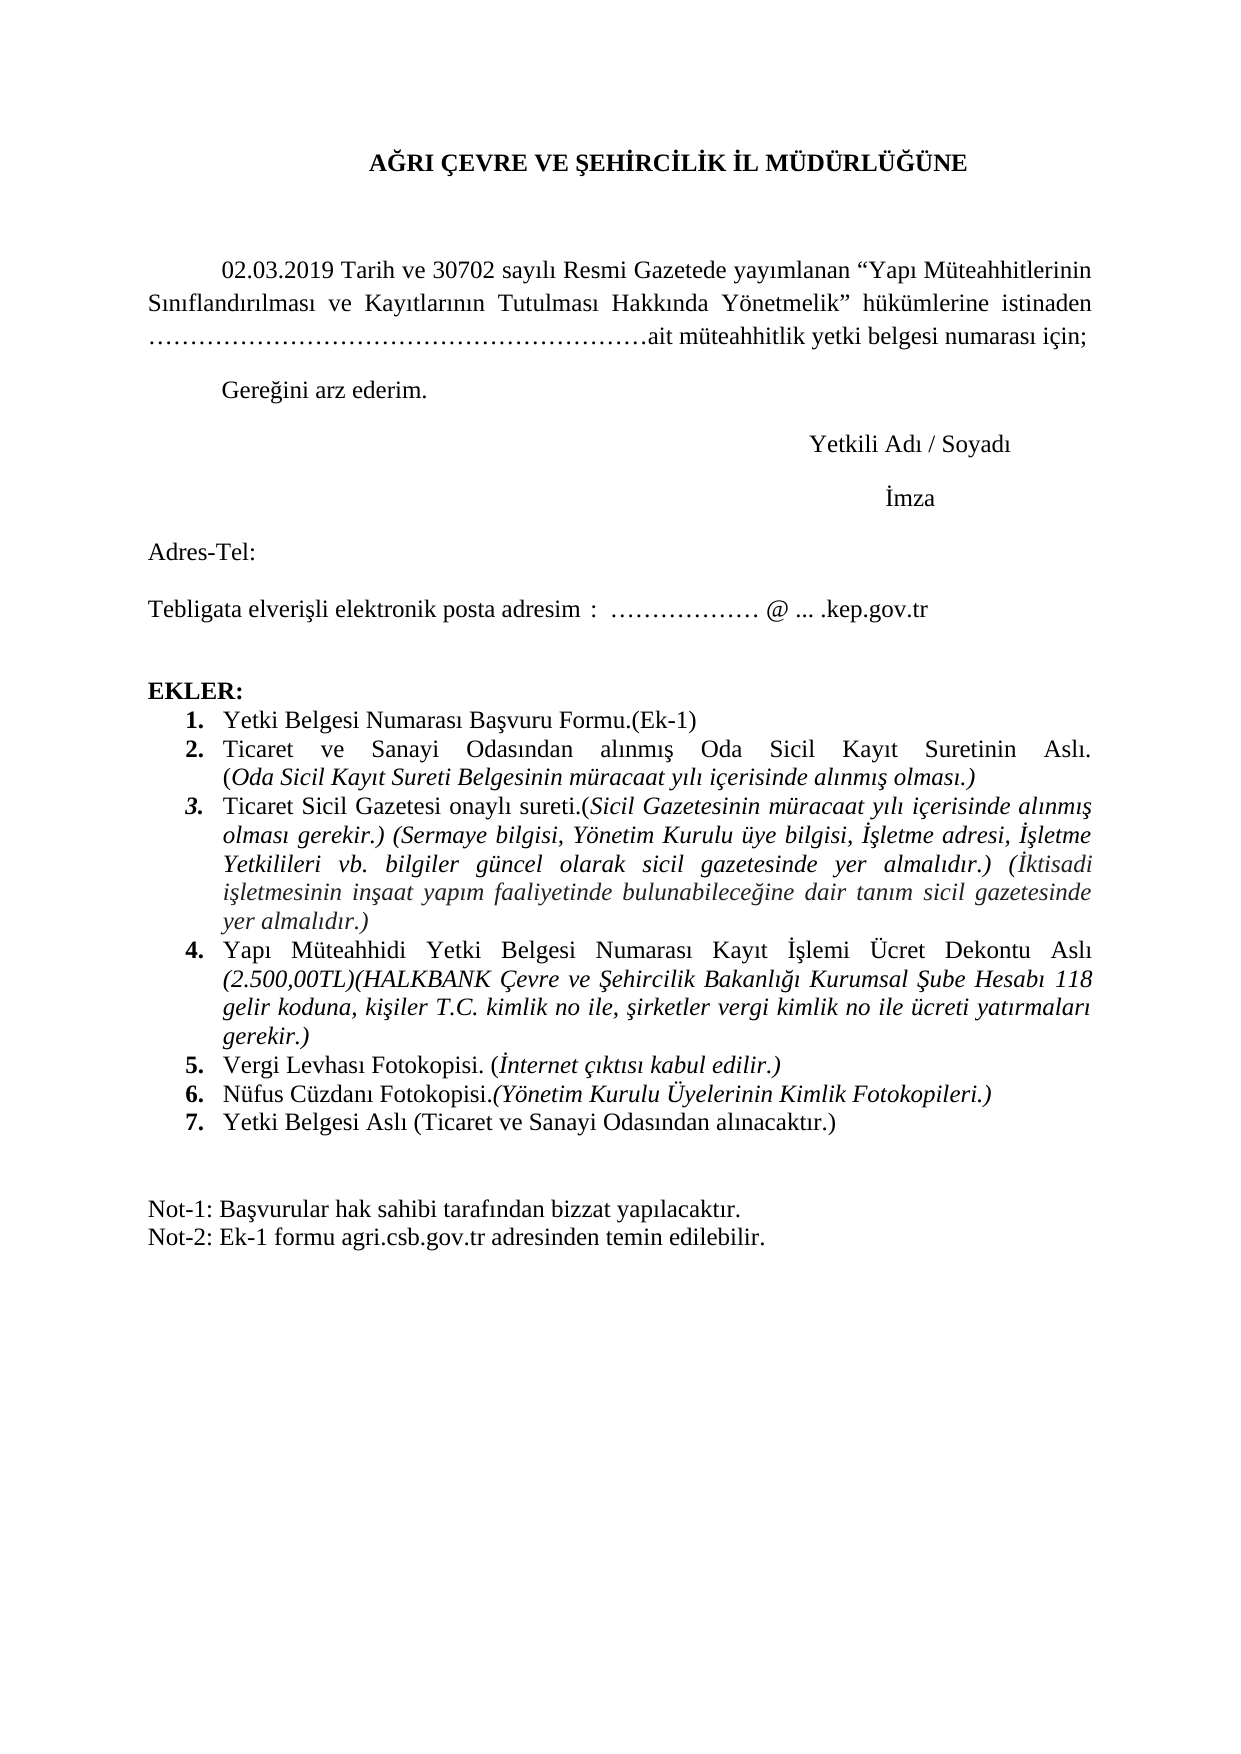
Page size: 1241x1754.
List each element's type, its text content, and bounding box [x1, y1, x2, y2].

text Not-1: Başvurular hak sahibi tarafından bizzat yapılacaktır. [148, 1194, 1093, 1222]
list Ticaret Sicil Gazetesi onaylı sureti.(Sicil Gazetesinin müracaat yılı içerisinde alınmış olması gerekir.) (Sermaye bilgisi, Yönetim Kurulu üye bilgisi, İşletme adresi, İşletme Yetkilileri vb. bilgiler güncel olarak sicil gazetesinde yer almalıdır.) (İktisadi işletmesinin inşaat yapım faaliyetinde bulunabileceğine dair tanım sicil gazetesinde yer almalıdır.) [185, 791, 1093, 935]
text Adres-Tel: [148, 537, 1093, 566]
text Gereğini arz ederim. [148, 375, 1093, 404]
list Ticaret ve Sanayi Odasından alınmış Oda Sicil Kayıt Suretinin Aslı. (Oda Sicil Kayıt Sureti Belgesinin müracaat yılı içerisinde alınmış olması.) [185, 734, 1093, 791]
text Yetkili Adı / Soyadı [148, 429, 1093, 458]
text Not-2: Ek-1 formu agri.csb.gov.tr adresinden temin edilebilir. [148, 1222, 1093, 1251]
list Vergi Levhası Fotokopisi. (İnternet çıktısı kabul edilir.) [185, 1050, 1093, 1079]
list Yetki Belgesi Numarası Başvuru Formu.(Ek-1) [185, 705, 1093, 734]
text AĞRI ÇEVRE VE ŞEHİRCİLİK İL MÜDÜRLÜĞÜNE [295, 148, 1122, 176]
list Nüfus Cüzdanı Fotokopisi.(Yönetim Kurulu Üyelerinin Kimlik Fotokopileri.) [185, 1079, 1093, 1107]
text EKLER: [148, 676, 1093, 705]
text İmza [148, 483, 1093, 512]
text Tebligata elverişli elektronik posta adresim : ……………… @ ... .kep.gov.tr [148, 594, 1093, 623]
text 02.03.2019 Tarih ve 30702 sayılı Resmi Gazetede yayımlanan “Yapı Müteahhitlerinin Sınıflandırılması ve Kayıtlarının Tutulması Hakkında Yönetmelik” hükümlerine istinaden ……………………………………………………ait müteahhitlik yetki belgesi numarası için; [148, 255, 1093, 350]
list Yetki Belgesi Aslı (Ticaret ve Sanayi Odasından alınacaktır.) [185, 1107, 1093, 1136]
list Yapı Müteahhidi Yetki Belgesi Numarası Kayıt İşlemi Ücret Dekontu Aslı (2.500,00TL)(HALKBANK Çevre ve Şehircilik Bakanlığı Kurumsal Şube Hesabı 118 gelir koduna, kişiler T.C. kimlik no ile, şirketler vergi kimlik no ile ücreti yatırmaları gerekir.) [185, 935, 1093, 1050]
